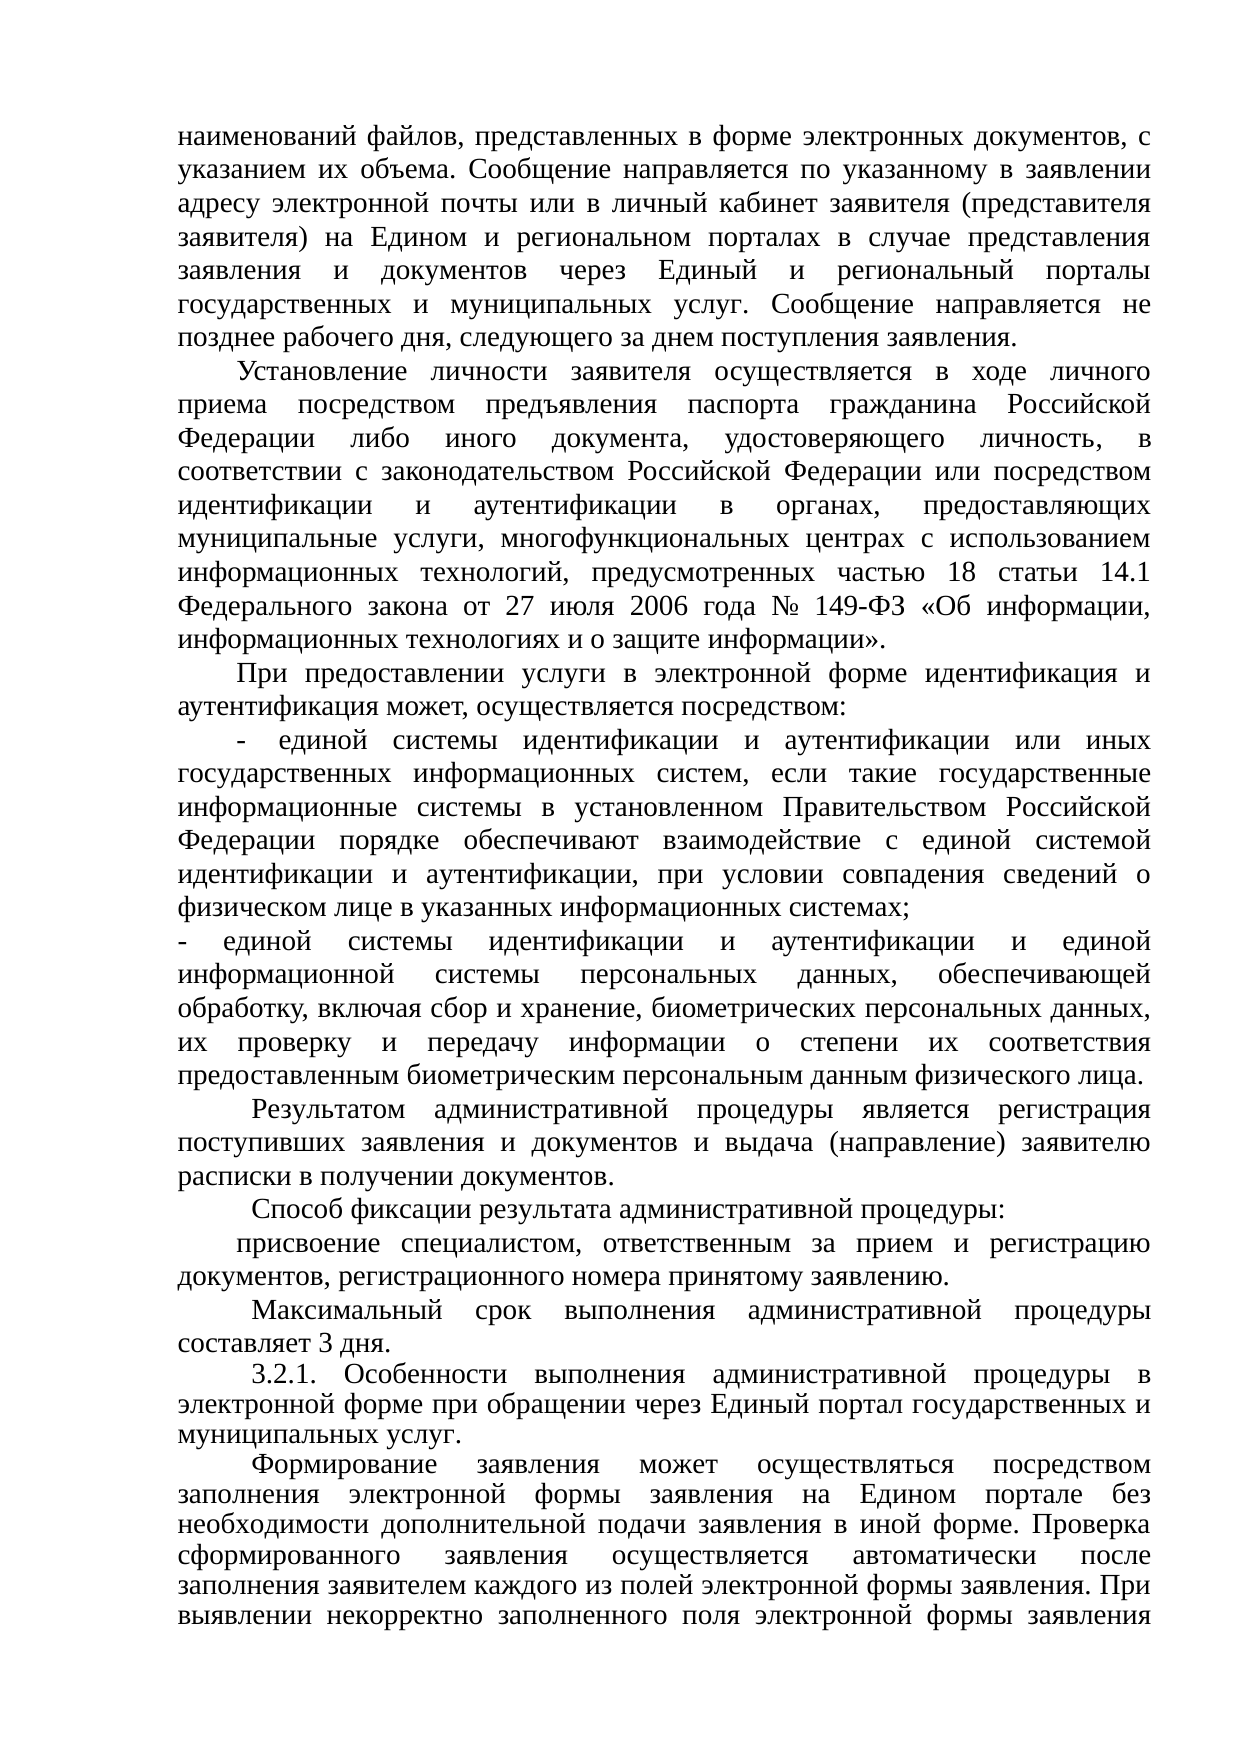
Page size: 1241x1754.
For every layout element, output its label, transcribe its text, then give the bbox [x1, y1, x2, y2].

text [177, 1450, 1152, 1631]
text При предоставлении услуги в электронной форме идентификация и аутентификация может, осуществляется посредством: [177, 655, 1152, 722]
text - единой системы идентификации и аутентификации и единой информационной системы персональных данных, обеспечивающей обработку, включая сбор и хранение, биометрических персональных данных, их проверку и передачу информации о степени их соответствия предоставленным биометрическим персональным данным физического лица. [177, 923, 1152, 1091]
text - единой системы идентификации и аутентификации или иных государственных информационных систем, если такие государственные информационные системы в установленном Правительством Российской Федерации порядке обеспечивают взаимодействие с единой системой идентификации и аутентификации, при условии совпадения сведений о физическом лице в указанных информационных системах; [177, 722, 1152, 923]
text Способ фиксации результата административной процедуры: [177, 1191, 1152, 1225]
text присвоение специалистом, ответственным за прием и регистрацию документов, регистрационного номера принятому заявлению. [177, 1225, 1152, 1292]
text 3.2.1. Особенности выполнения административной процедуры в электронной форме при обращении через Единый портал государственных и муниципальных услуг. [177, 1359, 1152, 1450]
text Результатом административной процедуры является регистрация поступивших заявления и документов и выдача (направление) заявителю расписки в получении документов. [177, 1091, 1152, 1191]
text Установление личности заявителя осуществляется в ходе личного приема посредством предъявления паспорта гражданина Российской Федерации либо иного документа, удостоверяющего личность, в соответствии с законодательством Российской Федерации или посредством идентификации и аутентификации в органах, предоставляющих муниципальные услуги, многофункциональных центрах с использованием информационных технологий, предусмотренных частью 18 статьи 14.1 Федерального закона от 27 июля 2006 года № 149-ФЗ «Об информации, информационных технологиях и о защите информации». [177, 353, 1152, 655]
text Максимальный срок выполнения административной процедуры составляет 3 дня. [177, 1292, 1152, 1359]
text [177, 118, 1152, 353]
